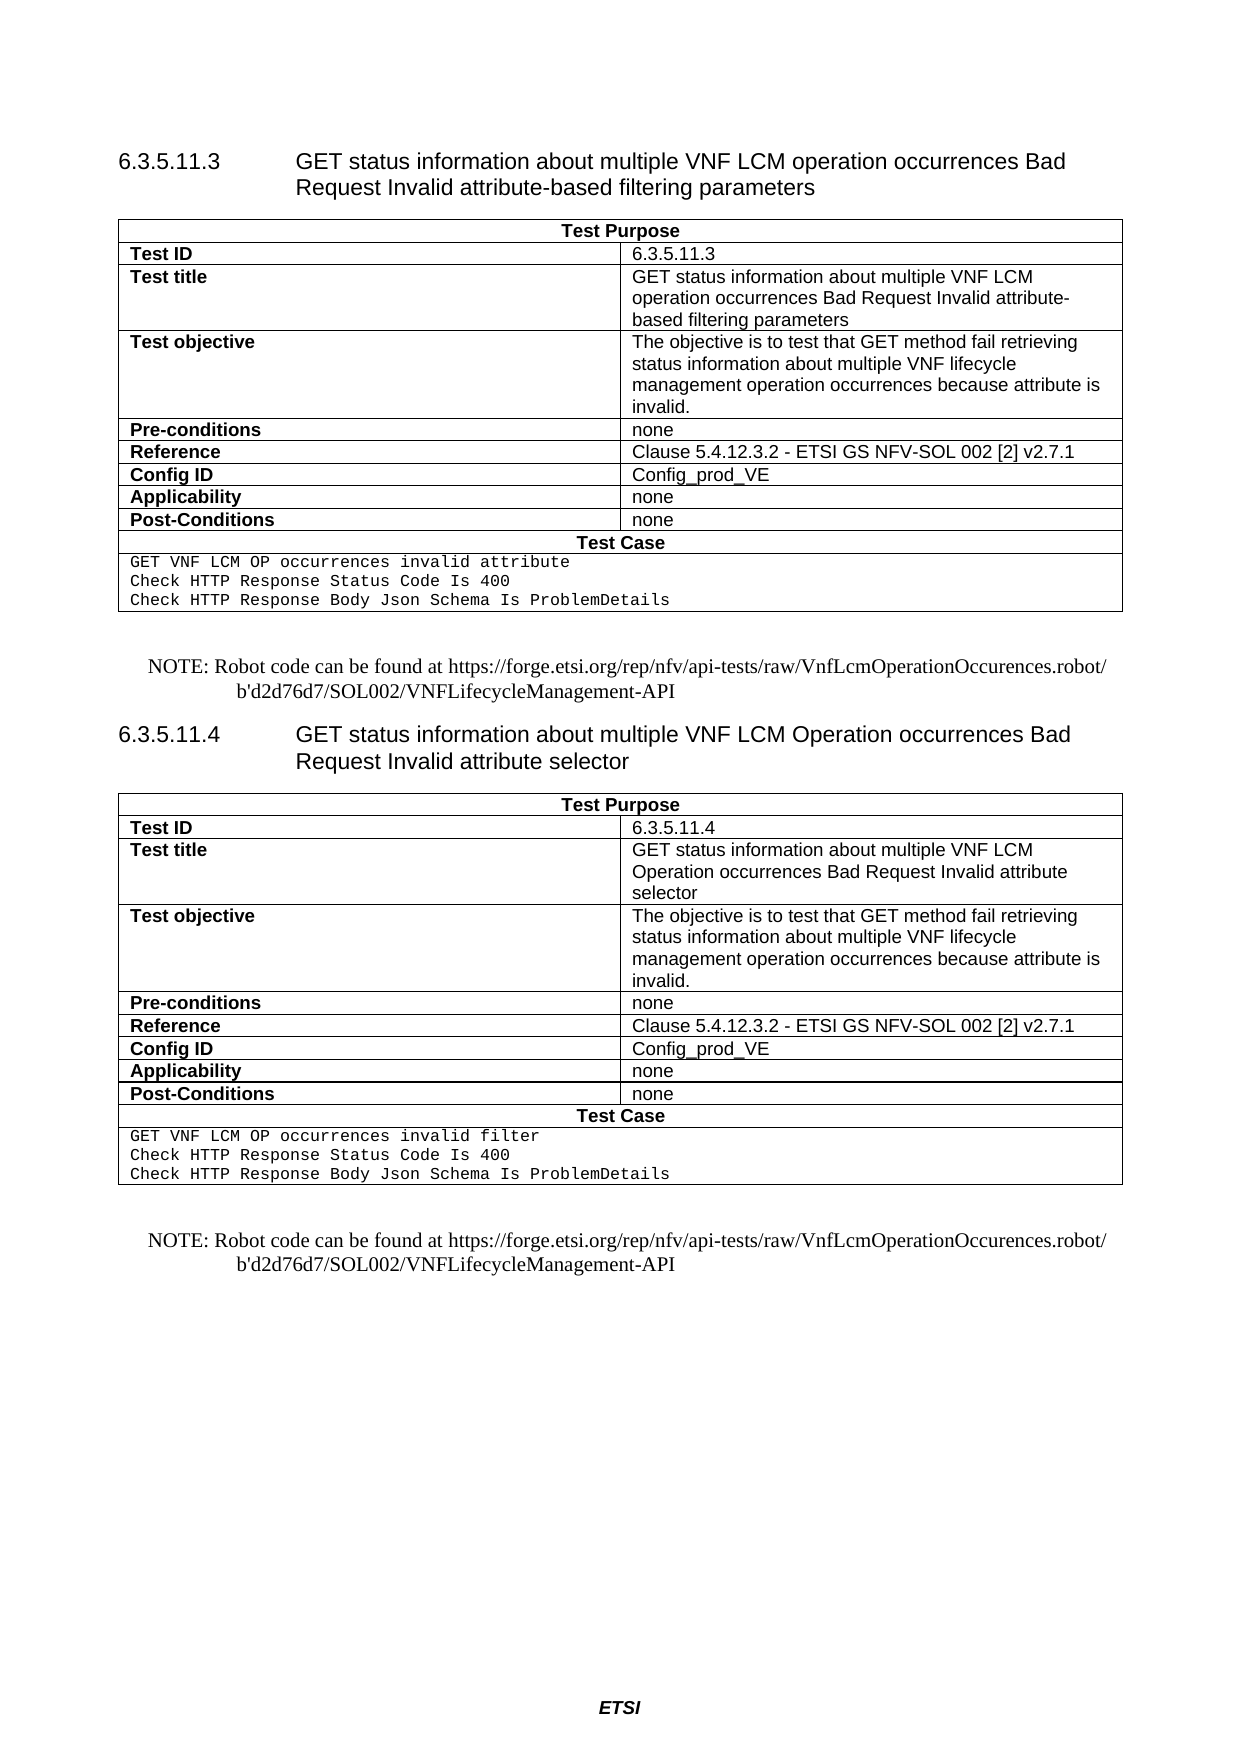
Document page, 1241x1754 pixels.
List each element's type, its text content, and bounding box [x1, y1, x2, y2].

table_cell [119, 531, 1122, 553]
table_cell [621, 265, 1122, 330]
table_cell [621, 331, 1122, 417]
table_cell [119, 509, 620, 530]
subtitle 6.3.5.11.4 GET status information about multiple VNF LCM Operation occurrences Bad Request Invalid attribute selector [118, 721, 1122, 774]
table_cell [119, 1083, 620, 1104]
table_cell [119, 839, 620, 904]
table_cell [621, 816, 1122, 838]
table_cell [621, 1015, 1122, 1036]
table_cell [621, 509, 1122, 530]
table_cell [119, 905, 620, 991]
text NOTE: Robot code can be found at https://forge.etsi.org/rep/nfv/api-tests/raw/VnfLcmOperationOccurences.robot/b'd2d76d7/SOL002/VNFLifecycleManagement-API [148, 1228, 1122, 1276]
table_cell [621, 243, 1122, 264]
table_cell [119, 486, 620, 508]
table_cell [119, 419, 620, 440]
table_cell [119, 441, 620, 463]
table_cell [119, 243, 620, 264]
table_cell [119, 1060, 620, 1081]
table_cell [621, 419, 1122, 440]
subtitle 6.3.5.11.3 GET status information about multiple VNF LCM operation occurrences Bad Request Invalid attribute-based filtering parameters [118, 148, 1122, 200]
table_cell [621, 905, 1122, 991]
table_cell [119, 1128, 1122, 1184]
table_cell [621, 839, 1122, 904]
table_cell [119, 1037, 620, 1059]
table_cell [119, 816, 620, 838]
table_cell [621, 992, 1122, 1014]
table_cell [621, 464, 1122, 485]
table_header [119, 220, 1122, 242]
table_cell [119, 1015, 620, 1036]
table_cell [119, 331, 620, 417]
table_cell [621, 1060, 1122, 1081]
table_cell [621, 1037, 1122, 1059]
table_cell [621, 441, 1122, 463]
text NOTE: Robot code can be found at https://forge.etsi.org/rep/nfv/api-tests/raw/VnfLcmOperationOccurences.robot/b'd2d76d7/SOL002/VNFLifecycleManagement-API [148, 654, 1122, 703]
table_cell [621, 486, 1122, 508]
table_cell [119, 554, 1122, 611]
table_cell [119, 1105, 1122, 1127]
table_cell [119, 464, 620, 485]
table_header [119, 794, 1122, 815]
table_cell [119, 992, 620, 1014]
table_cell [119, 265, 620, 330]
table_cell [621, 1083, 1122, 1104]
